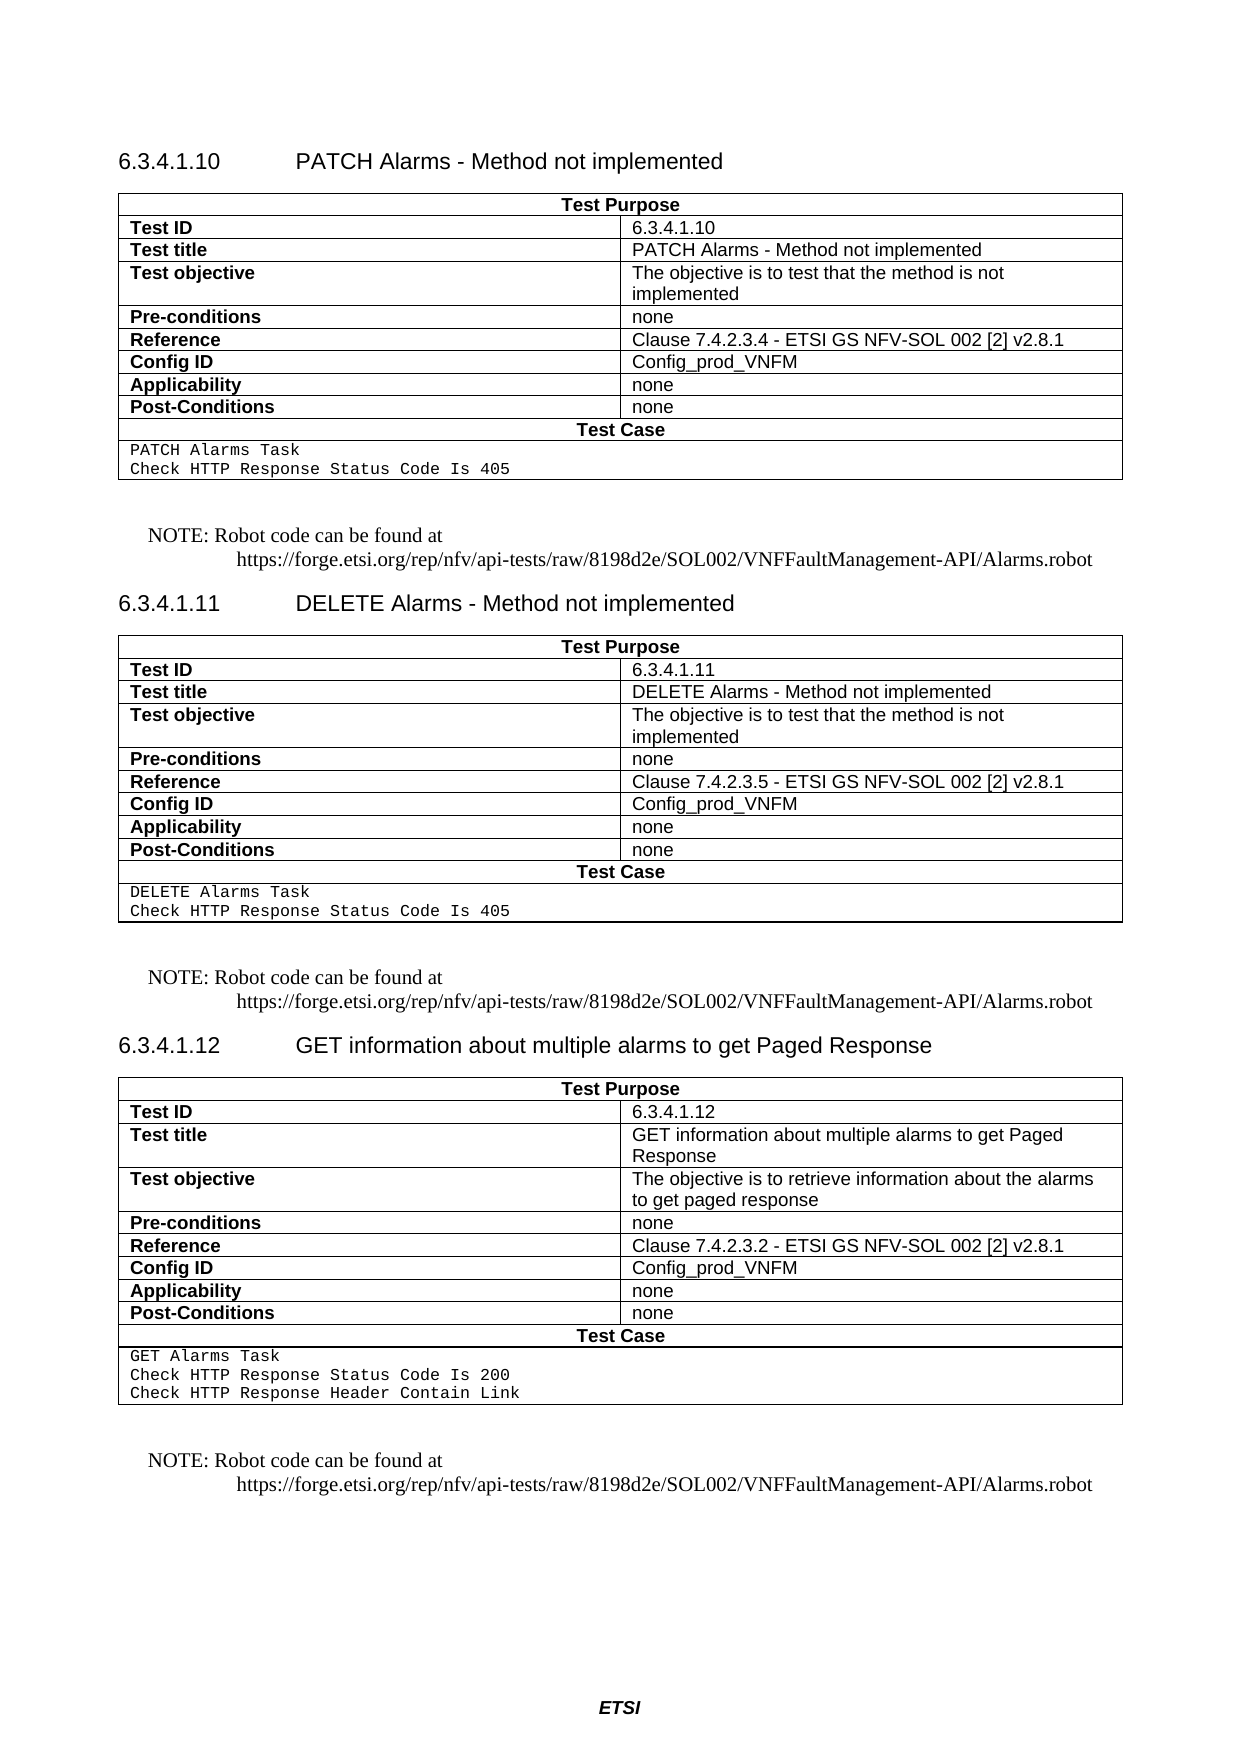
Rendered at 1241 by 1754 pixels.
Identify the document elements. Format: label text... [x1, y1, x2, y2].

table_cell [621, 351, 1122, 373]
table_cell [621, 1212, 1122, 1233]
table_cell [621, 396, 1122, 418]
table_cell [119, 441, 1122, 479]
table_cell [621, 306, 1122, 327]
subtitle 6.3.4.1.12 GET information about multiple alarms to get Paged Response [118, 1032, 1122, 1058]
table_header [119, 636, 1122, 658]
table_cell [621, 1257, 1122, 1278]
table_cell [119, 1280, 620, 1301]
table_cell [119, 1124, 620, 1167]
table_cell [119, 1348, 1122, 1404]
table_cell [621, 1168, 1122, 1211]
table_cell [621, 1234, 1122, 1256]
subtitle 6.3.4.1.10 PATCH Alarms - Method not implemented [118, 148, 1122, 174]
text NOTE: Robot code can be found at https://forge.etsi.org/rep/nfv/api-tests/raw/8198d2e/SOL002/VNFFaultManagement-API/Alarms.robot [148, 965, 1122, 1013]
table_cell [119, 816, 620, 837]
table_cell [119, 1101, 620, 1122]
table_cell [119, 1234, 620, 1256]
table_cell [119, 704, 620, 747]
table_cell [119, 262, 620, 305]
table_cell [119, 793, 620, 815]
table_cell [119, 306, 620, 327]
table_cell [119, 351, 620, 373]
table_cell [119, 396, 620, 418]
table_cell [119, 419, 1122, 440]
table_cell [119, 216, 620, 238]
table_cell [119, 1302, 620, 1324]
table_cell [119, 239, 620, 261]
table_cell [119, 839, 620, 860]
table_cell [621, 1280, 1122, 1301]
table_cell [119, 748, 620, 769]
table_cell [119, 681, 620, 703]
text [148, 523, 1122, 571]
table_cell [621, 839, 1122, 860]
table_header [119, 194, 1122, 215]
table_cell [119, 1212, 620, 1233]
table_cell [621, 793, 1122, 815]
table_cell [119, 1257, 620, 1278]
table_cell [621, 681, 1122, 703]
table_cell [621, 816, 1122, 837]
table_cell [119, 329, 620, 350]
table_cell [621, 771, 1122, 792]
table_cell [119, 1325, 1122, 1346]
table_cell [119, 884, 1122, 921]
subtitle 6.3.4.1.11 DELETE Alarms - Method not implemented [118, 590, 1122, 616]
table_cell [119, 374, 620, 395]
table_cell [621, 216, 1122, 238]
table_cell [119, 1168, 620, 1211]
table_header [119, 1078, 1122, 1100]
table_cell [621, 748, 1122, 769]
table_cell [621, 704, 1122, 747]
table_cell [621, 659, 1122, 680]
text NOTE: Robot code can be found at https://forge.etsi.org/rep/nfv/api-tests/raw/8198d2e/SOL002/VNFFaultManagement-API/Alarms.robot [148, 1448, 1122, 1496]
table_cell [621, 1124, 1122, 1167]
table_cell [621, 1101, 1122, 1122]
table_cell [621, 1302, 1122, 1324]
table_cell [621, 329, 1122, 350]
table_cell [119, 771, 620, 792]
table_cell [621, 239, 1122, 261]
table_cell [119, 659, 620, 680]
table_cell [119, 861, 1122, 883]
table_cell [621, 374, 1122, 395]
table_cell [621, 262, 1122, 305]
